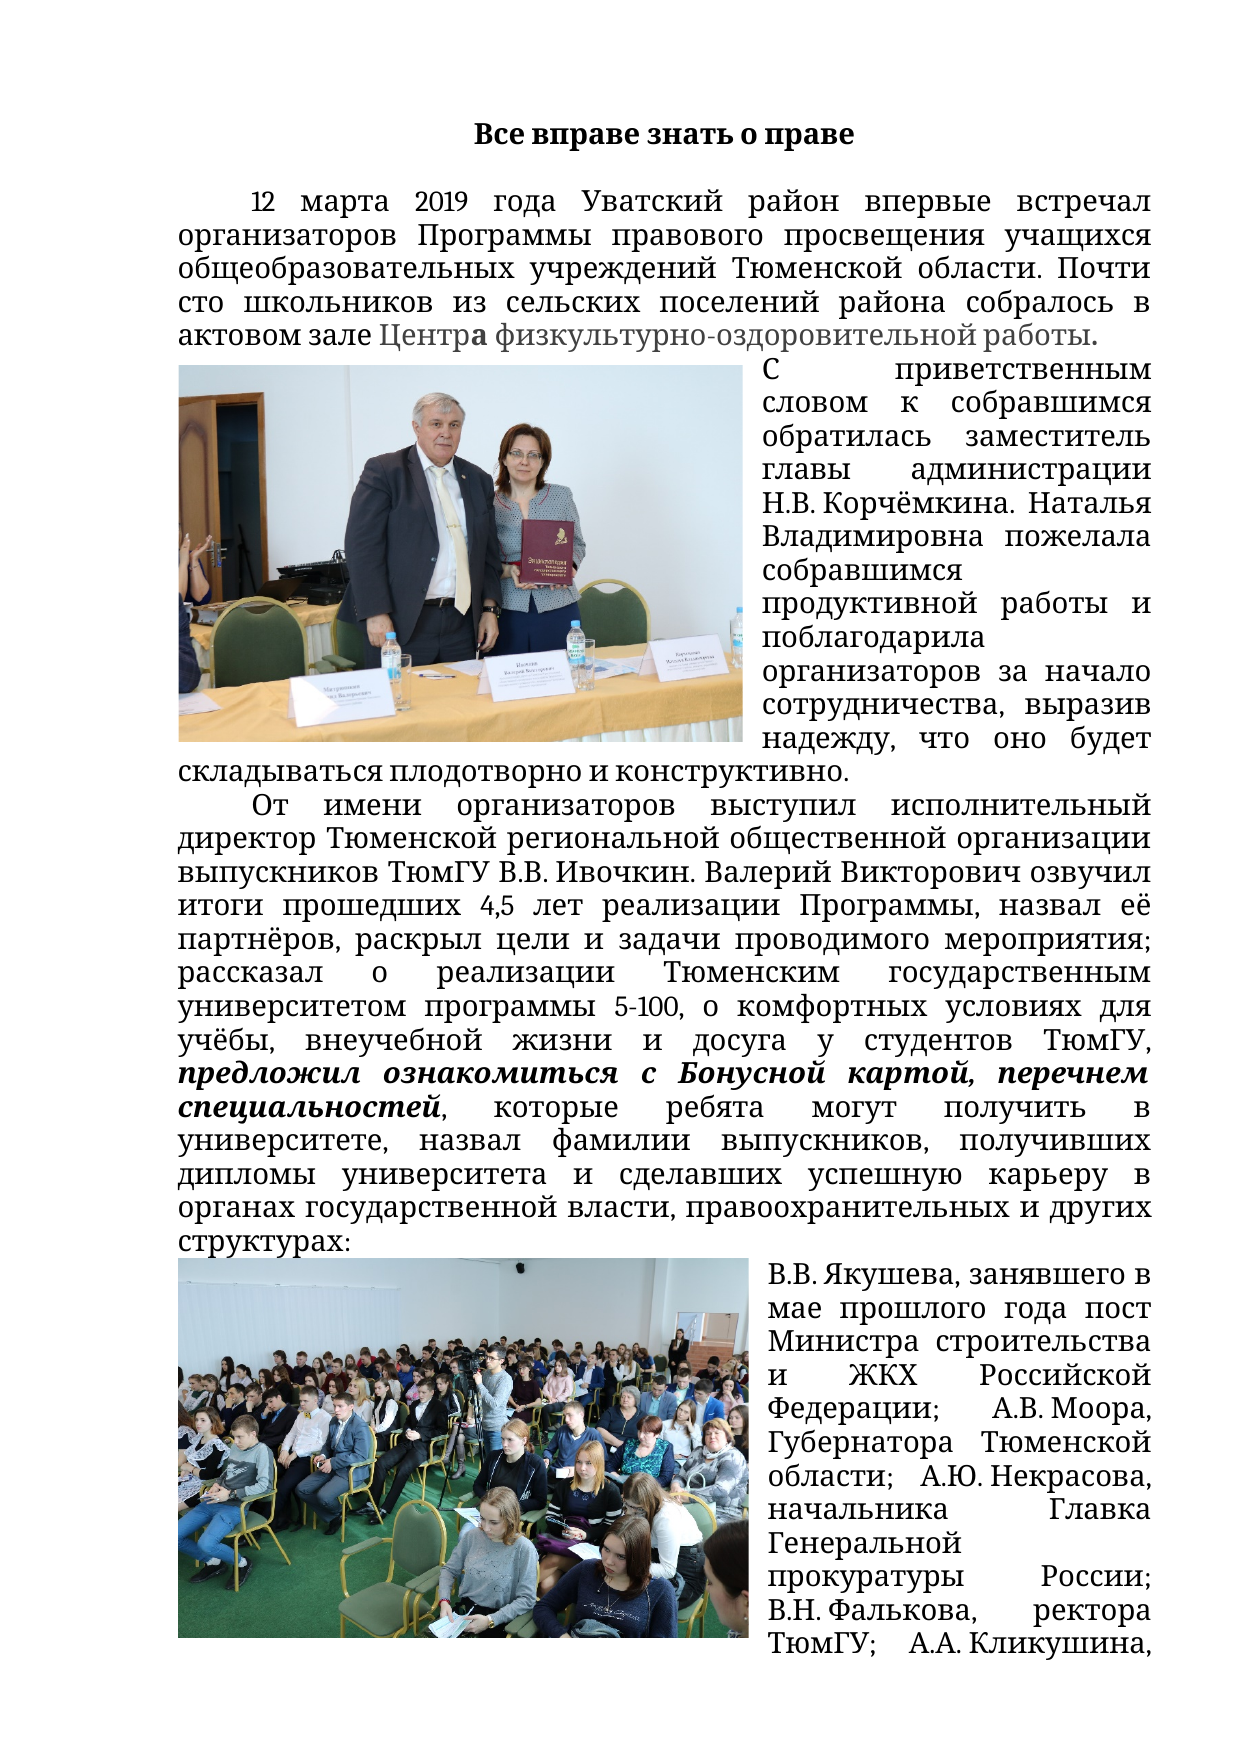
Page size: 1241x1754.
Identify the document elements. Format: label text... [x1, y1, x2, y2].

text 12 марта 2019 года Уватский район впервые встречал организаторов Программы правового просвещения учащихся общеобразовательных учреждений Тюменской области. Почти сто школьников из сельских поселений района собралось в актовом зале Центра физкультурно-оздоровительной работы. [177, 185, 1152, 353]
text Все вправе знать о праве [177, 118, 1152, 152]
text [177, 1258, 1152, 1661]
picture [176, 1258, 748, 1637]
text От имени организаторов выступил исполнительный директор Тюменской региональной общественной организации выпускников ТюмГУ В.В. Ивочкин. Валерий Викторович озвучил итоги прошедших 4,5 лет реализации Программы, назвал её партнёров, раскрыл цели и задачи проводимого мероприятия; рассказал о реализации Тюменским государственным университетом программы 5-100, о комфортных условиях для учёбы, внеучебной жизни и досуга у студентов ТюмГУ, предложил ознакомиться с Бонусной картой, перечнем специальностей, которые ребята могут получить в университете, назвал фамилии выпускников, получивших дипломы университета и сделавших успешную карьеру в органах государственной власти, правоохранительных и других структурах: [177, 789, 1152, 1258]
picture [177, 365, 743, 741]
